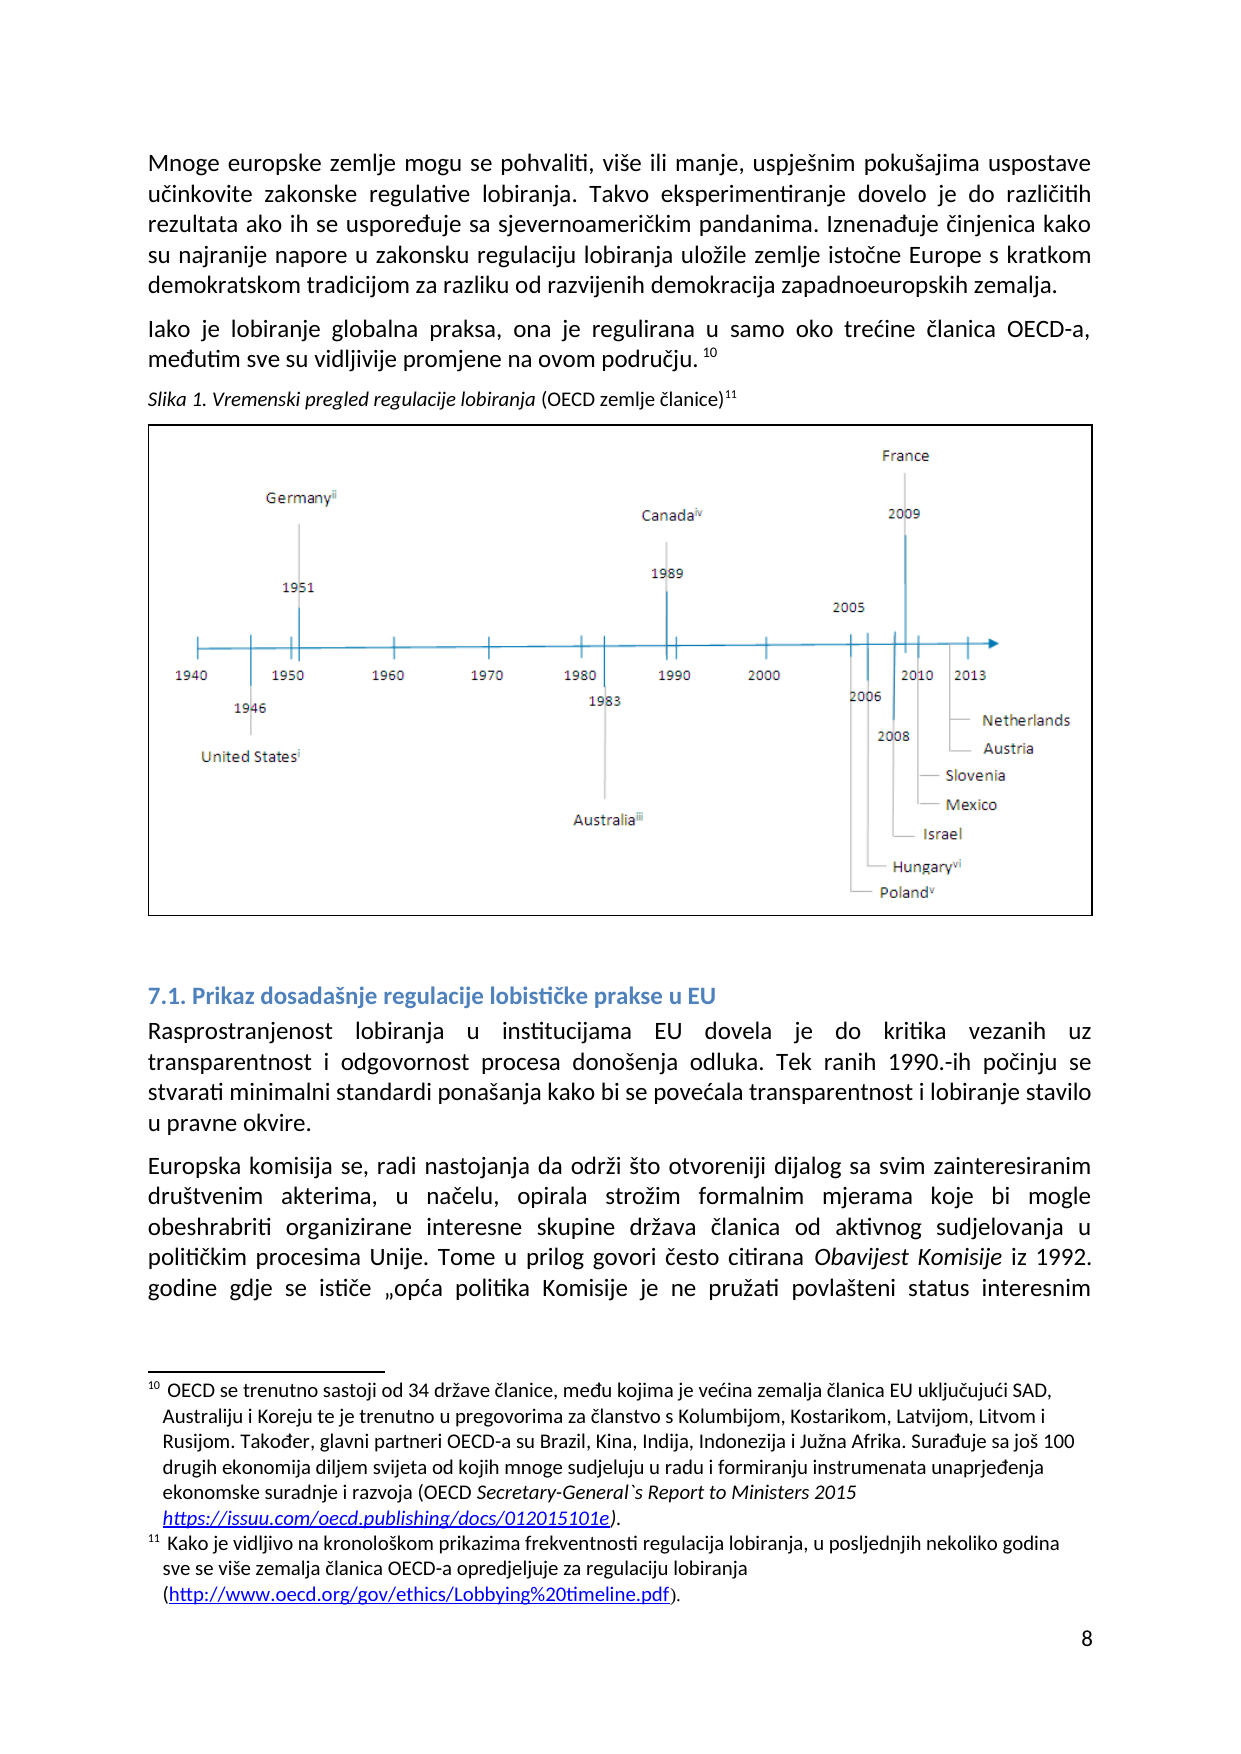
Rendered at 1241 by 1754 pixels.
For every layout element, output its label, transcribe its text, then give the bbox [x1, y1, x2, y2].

text Mnoge europske zemlje mogu se pohvaliti, više ili manje, uspješnim pokušajima uspostave učinkovite zakonske regulative lobiranja. Takvo eksperimentiranje dovelo je do različitih rezultata ako ih se uspoređuje sa sjevernoameričkim pandanima. Iznenađuje činjenica kako su najranije napore u zakonsku regulaciju lobiranja uložile zemlje istočne Europe s kratkom demokratskom tradicijom za razliku od razvijenih demokracija zapadnoeuropskih zemalja. [148, 148, 1093, 300]
text Rasprostranjenost lobiranja u institucijama EU dovela je do kritika vezanih uz transparentnost i odgovornost procesa donošenja odluka. Tek ranih 1990.-ih počinju se stvarati minimalni standardi ponašanja kako bi se povećala transparentnost i lobiranje stavilo u pravne okvire. [148, 1015, 1093, 1137]
text Iako je lobiranje globalna praksa, ona je regulirana u samo oko trećine članica OECD-a, međutim sve su vidljivije promjene na ovom području. [148, 313, 1093, 374]
subtitle 7.1. Prikaz dosadašnje regulacije lobističke prakse u EU [148, 980, 1093, 1011]
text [148, 1150, 1093, 1302]
text Slika 1. Vremenski pregled regulacije lobiranja (OECD zemlje članice) [148, 386, 1093, 412]
